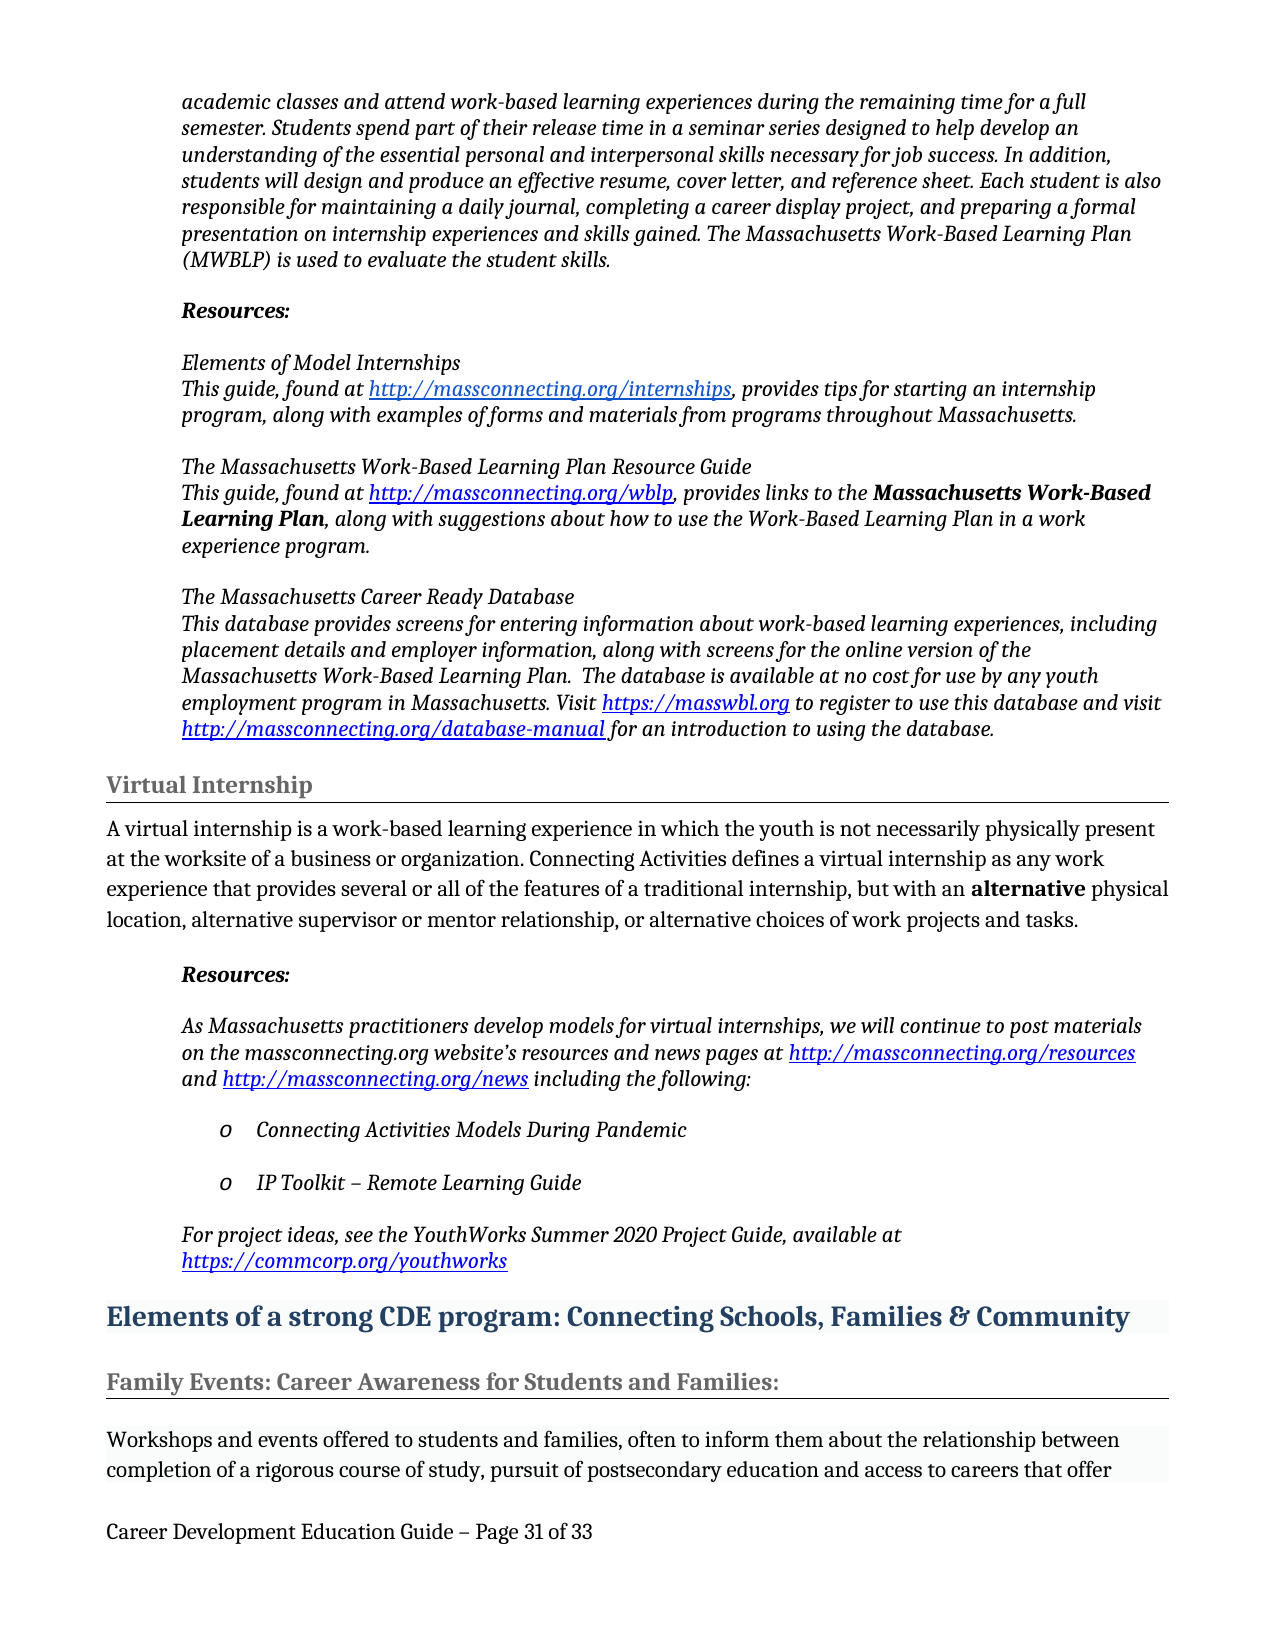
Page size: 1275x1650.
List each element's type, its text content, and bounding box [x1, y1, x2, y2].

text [181, 89, 1169, 273]
subtitle Virtual Internship [106, 771, 1169, 802]
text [106, 1426, 1169, 1483]
subtitle Elements of a strong CDE program: Connecting Schools, Families & Community [106, 1300, 1169, 1333]
text Elements of Model Internships This guide, found at http://massconnecting.org/internships, provides tips for starting an internship program, along with examples of forms and materials from programs throughout Massachusetts. [181, 349, 1169, 428]
text Resources: [181, 298, 1169, 324]
subtitle Family Events: Career Awareness for Students and Families: [106, 1367, 1169, 1398]
text For project ideas, see the YouthWorks Summer 2020 Project Guide, available at https://commcorp.org/youthworks [181, 1222, 1169, 1275]
list Connecting Activities Models During Pandemic [219, 1117, 1169, 1144]
text The Massachusetts Work-Based Learning Plan Resource Guide This guide, found at http://massconnecting.org/wblp, provides links to the Massachusetts Work-Based Learning Plan, along with suggestions about how to use the Work-Based Learning Plan in a work experience program. [181, 453, 1169, 559]
text A virtual internship is a work-based learning experience in which the youth is not necessarily physically present at the worksite of a business or organization. Connecting Activities defines a virtual internship as any work experience that provides several or all of the features of a traditional internship, but with an alternative physical location, alternative supervisor or mentor relationship, or alternative choices of work projects and tasks. [106, 816, 1169, 933]
text As Massachusetts practitioners develop models for virtual internships, we will continue to post materials on the massconnecting.org website’s resources and news pages at http://massconnecting.org/resources and http://massconnecting.org/news including the following: [181, 1013, 1169, 1092]
list IP Toolkit – Remote Learning Guide [219, 1169, 1169, 1197]
text The Massachusetts Career Ready Database This database provides screens for entering information about work-based learning experiences, including placement details and employer information, along with screens for the online version of the Massachusetts Work-Based Learning Plan. The database is available at no cost for use by any youth employment program in Massachusetts. Visit https://masswbl.org to register to use this database and visit http://massconnecting.org/database-manual for an introduction to using the database. [181, 584, 1169, 742]
text Resources: [181, 962, 1169, 988]
